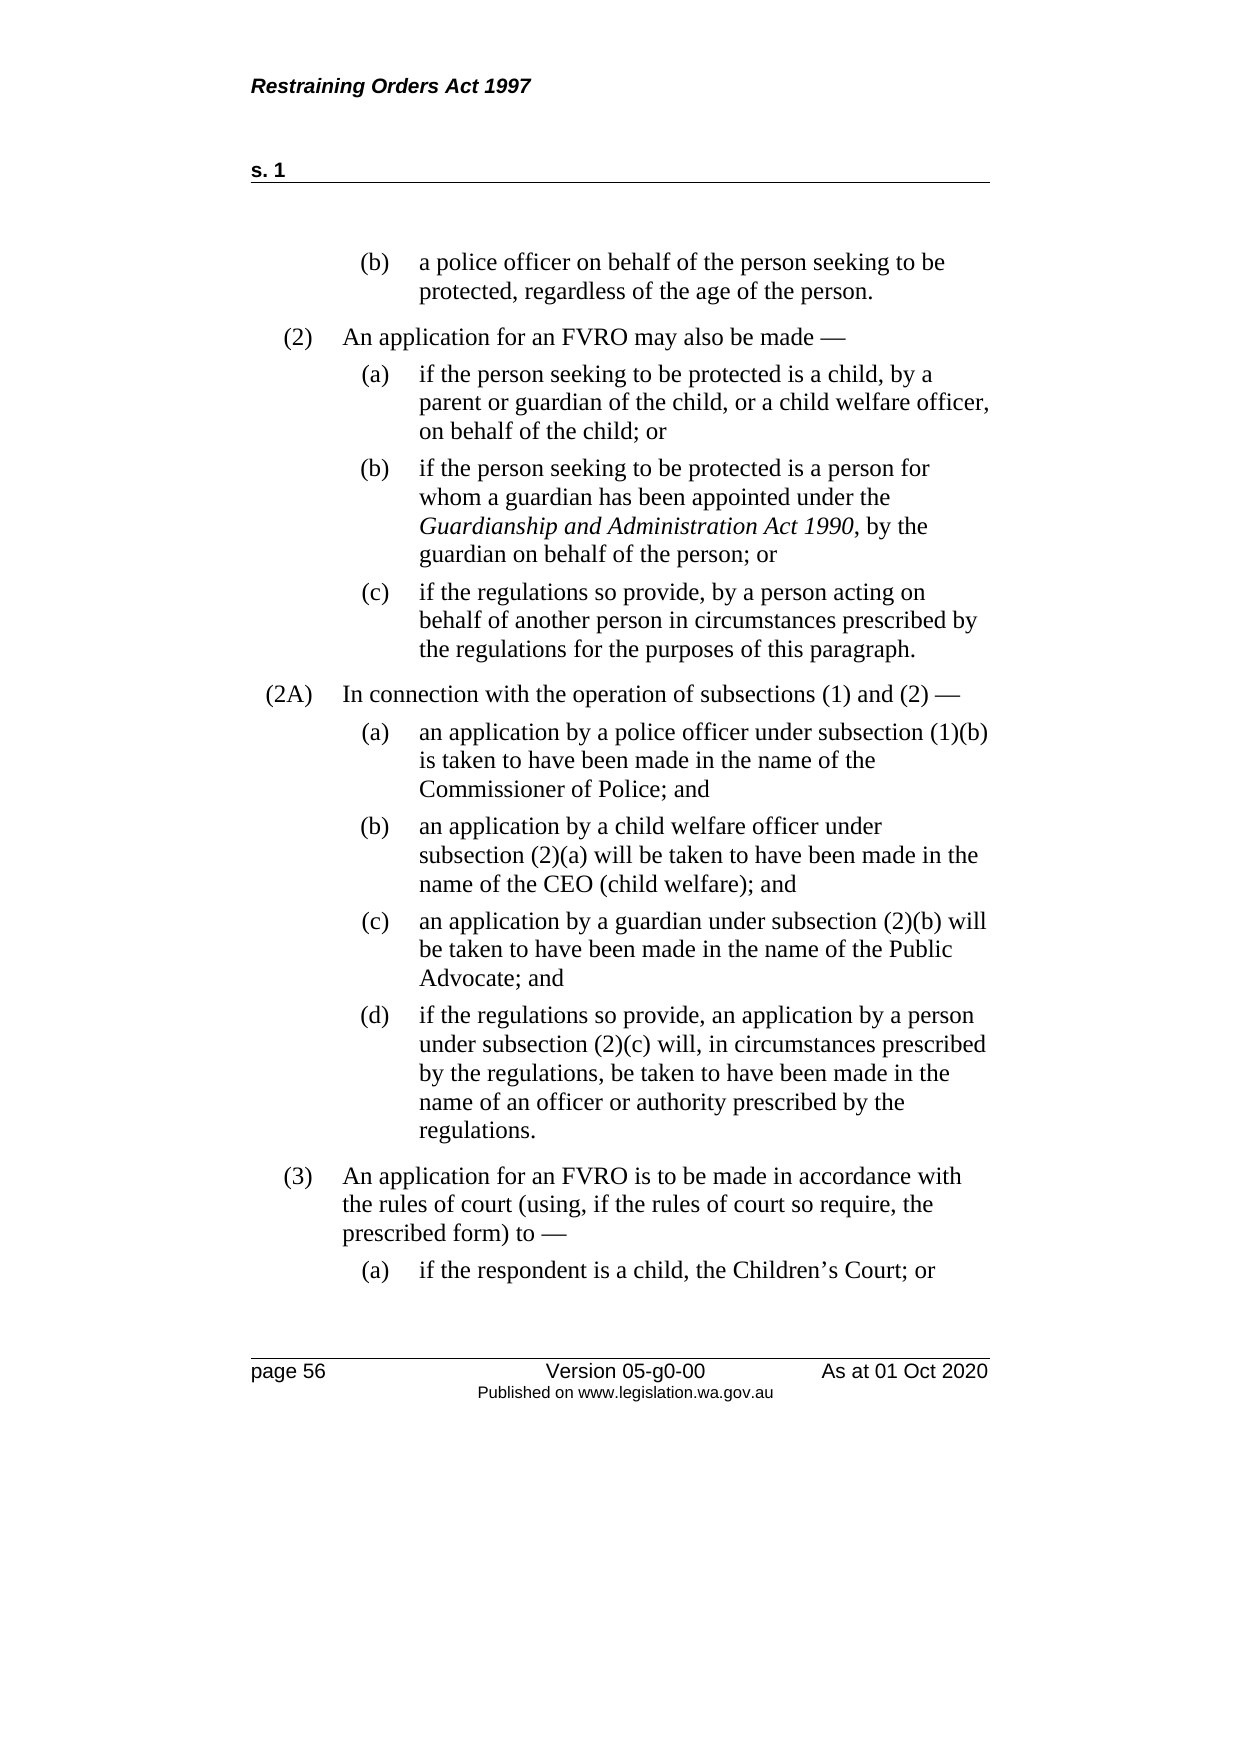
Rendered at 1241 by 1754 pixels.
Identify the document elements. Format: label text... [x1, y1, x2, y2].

text (a) if the person seeking to be protected is a child, by a parent or guardian of the child, or a child welfare officer, on behalf of the child; or [251, 359, 990, 445]
text (c) an application by a guardian under subsection (2)(b) will be taken to have been made in the name of the Public Advocate; and [251, 906, 990, 992]
text (b) if the person seeking to be protected is a person for whom a guardian has been appointed under the Guardianship and Administration Act 1990, by the guardian on behalf of the person; or [251, 453, 990, 568]
text (a) if the respondent is a child, the Children’s Court; or [251, 1255, 990, 1284]
text (2A) In connection with the operation of subsections (1) and (2) — [251, 679, 990, 708]
text (b) a police officer on behalf of the person seeking to be protected, regardless of the age of the person. [251, 247, 990, 305]
text (d) if the regulations so provide, an application by a person under subsection (2)(c) will, in circumstances prescribed by the regulations, be taken to have been made in the name of an officer or authority prescribed by the regulations. [251, 1000, 990, 1144]
text (c) if the regulations so provide, by a person acting on behalf of another person in circumstances prescribed by the regulations for the purposes of this paragraph. [251, 577, 990, 663]
text (a) an application by a police officer under subsection (1)(b) is taken to have been made in the name of the Commissioner of Police; and [251, 717, 990, 803]
text (3) An application for an FVRO is to be made in accordance with the rules of court (using, if the rules of court so require, the prescribed form) to — [251, 1161, 990, 1247]
text (2) An application for an FVRO may also be made — [251, 322, 990, 350]
text (b) an application by a child welfare officer under subsection (2)(a) will be taken to have been made in the name of the CEO (child welfare); and [251, 811, 990, 897]
